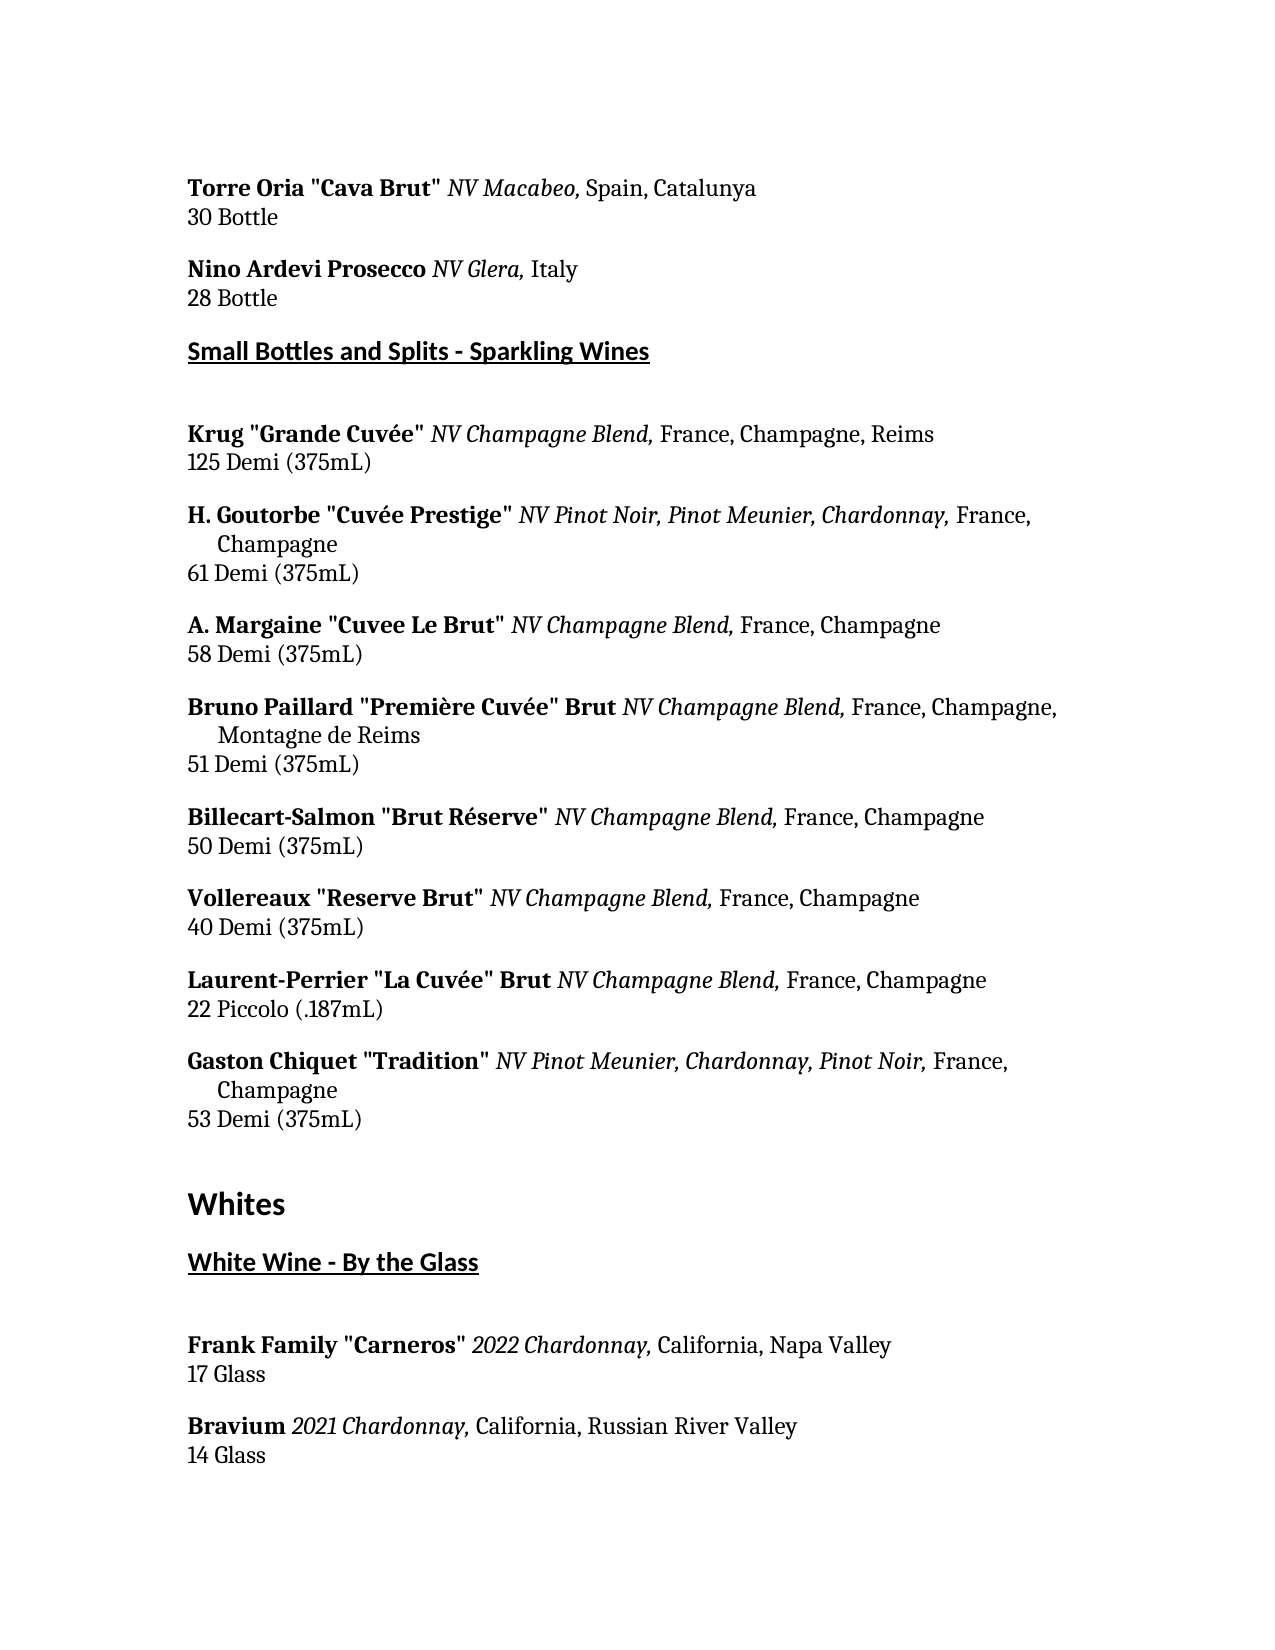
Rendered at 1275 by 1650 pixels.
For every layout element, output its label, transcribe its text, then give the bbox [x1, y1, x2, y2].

text Small Bottles and Splits - Sparkling Wines [187, 334, 1087, 367]
text Whites [187, 1183, 1087, 1224]
text White Wine - By the Glass [187, 1245, 1087, 1278]
